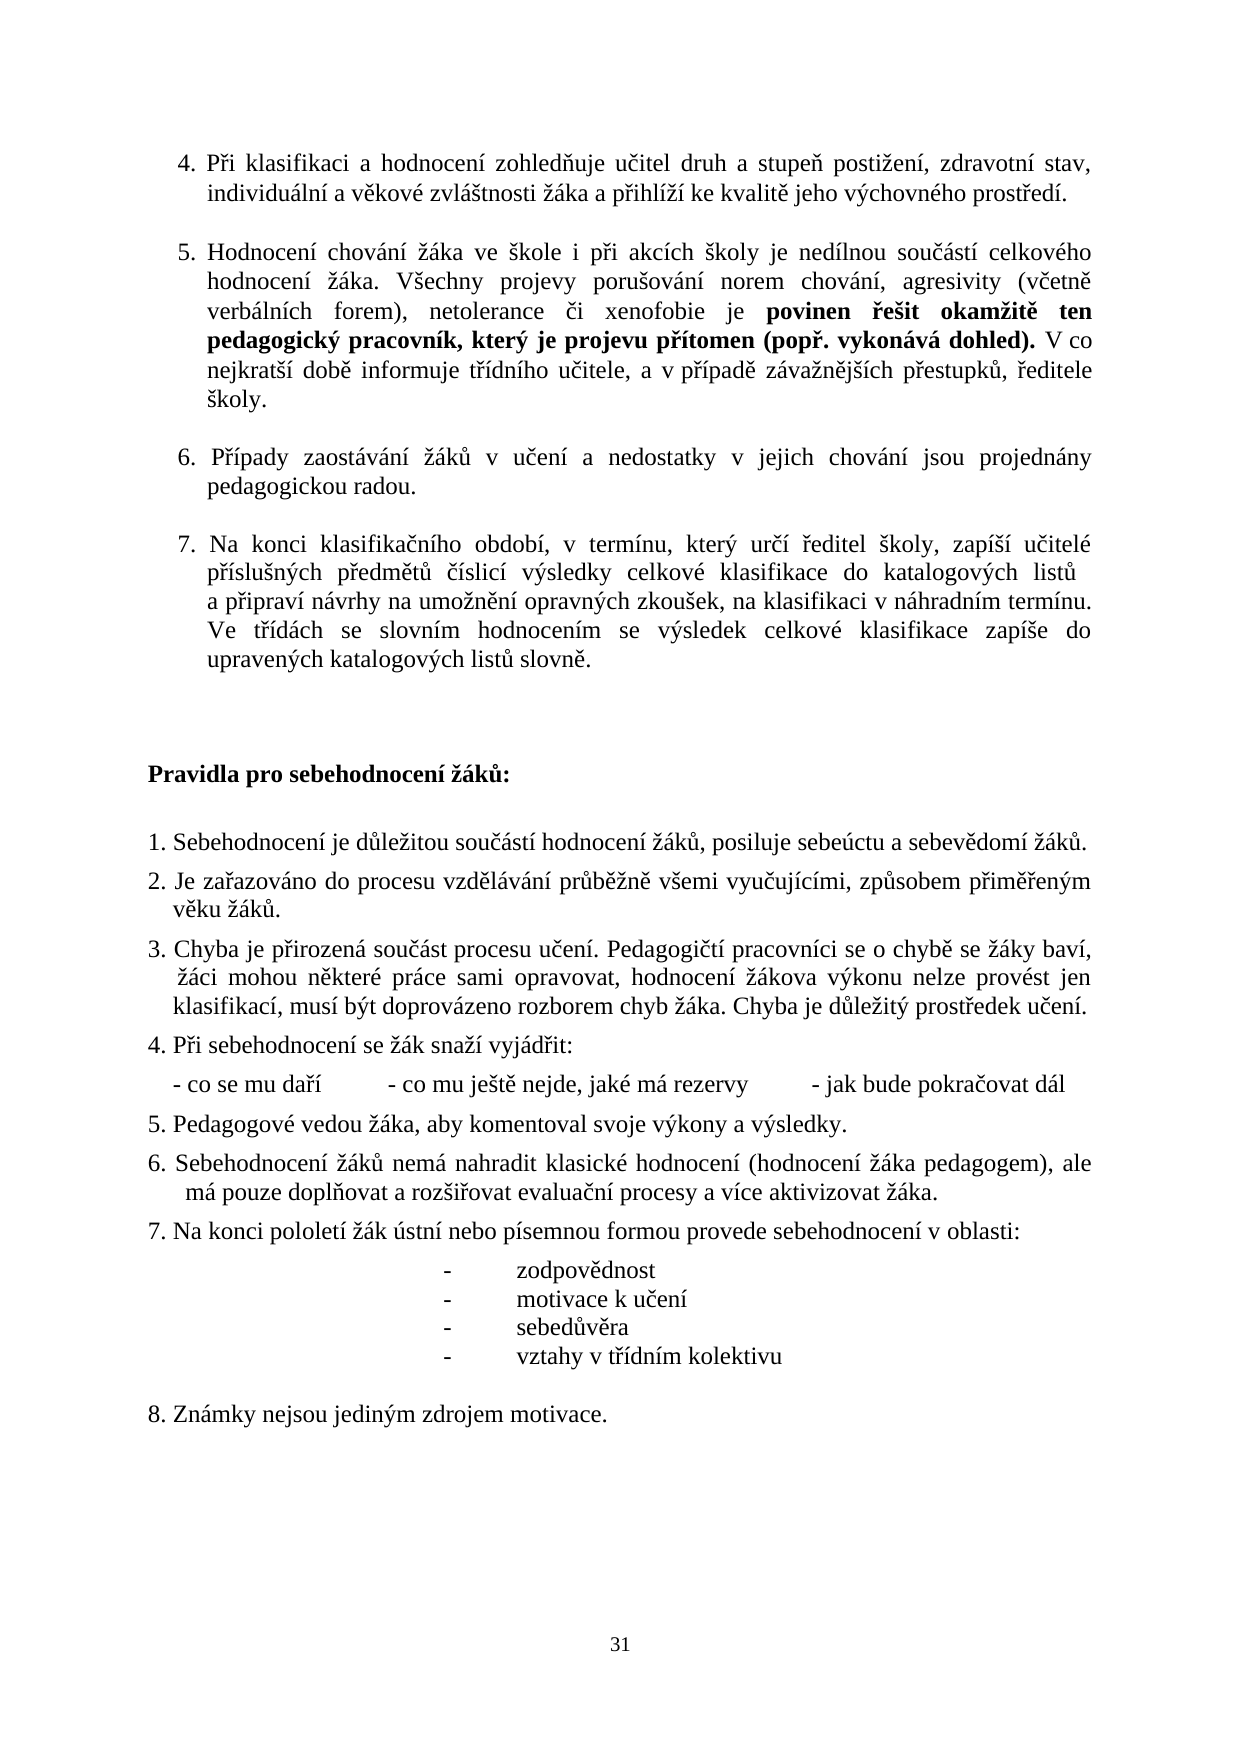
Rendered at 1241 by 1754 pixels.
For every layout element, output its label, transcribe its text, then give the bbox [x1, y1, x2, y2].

text - zodpovědnost [443, 1255, 1092, 1284]
text 6. Sebehodnocení žáků nemá nahradit klasické hodnocení (hodnocení žáka pedagogem), ale má pouze doplňovat a rozšiřovat evaluační procesy a více aktivizovat žáka. [148, 1148, 1092, 1205]
text 4. Při sebehodnocení se žák snaží vyjádřit: [148, 1030, 1092, 1059]
text 7. Na konci pololetí žák ústní nebo písemnou formou provede sebehodnocení v oblasti: [148, 1216, 1092, 1244]
text 6. Případy zaostávání žáků v učení a nedostatky v jejich chování jsou projednány pedagogickou radou. [177, 442, 1092, 500]
text 2. Je zařazováno do procesu vzdělávání průběžně všemi vyučujícími, způsobem přiměřeným věku žáků. [148, 866, 1092, 923]
text 5. Hodnocení chování žáka ve škole i při akcích školy je nedílnou součástí celkového hodnocení žáka. Všechny projevy porušování norem chování, agresivity (včetně verbálních forem), netolerance či xenofobie je povinen řešit okamžitě ten pedagogický pracovník, který je projevu přítomen (popř. vykonává dohled). V co nejkratší době informuje třídního učitele, a v případě závažnějších přestupků, ředitele školy. [177, 236, 1092, 413]
text - motivace k učení [443, 1284, 1092, 1312]
text 5. Pedagogové vedou žáka, aby komentoval svoje výkony a výsledky. [148, 1109, 1092, 1137]
text 3. Chyba je přirozená součást procesu učení. Pedagogičtí pracovníci se o chybě se žáky baví, žáci mohou některé práce sami opravovat, hodnocení žákova výkonu nelze provést jen klasifikací, musí být doprovázeno rozborem chyb žáka. Chyba je důležitý prostředek učení. [148, 934, 1092, 1020]
text - vztahy v třídním kolektivu [443, 1341, 1092, 1370]
text - co se mu daří - co mu ještě nejde, jaké má rezervy - jak bude pokračovat dál [148, 1069, 1092, 1098]
text 4. Při klasifikaci a hodnocení zohledňuje učitel druh a stupeň postižení, zdravotní stav, individuální a věkové zvláštnosti žáka a přihlíží ke kvalitě jeho výchovného prostředí. [177, 148, 1092, 207]
text 7. Na konci klasifikačního období, v termínu, který určí ředitel školy, zapíší učitelé příslušných předmětů číslicí výsledky celkové klasifikace do katalogových listů a připraví návrhy na umožnění opravných zkoušek, na klasifikaci v náhradním termínu. Ve třídách se slovním hodnocením se výsledek celkové klasifikace zapíše do upravených katalogových listů slovně. [177, 529, 1092, 672]
text - sebedůvěra [443, 1312, 1092, 1341]
text 8. Známky nejsou jediným zdrojem motivace. [148, 1399, 1092, 1427]
text 1. Sebehodnocení je důležitou součástí hodnocení žáků, posiluje sebeúctu a sebevědomí žáků. [148, 827, 1092, 855]
text Pravidla pro sebehodnocení žáků: [148, 759, 1092, 787]
